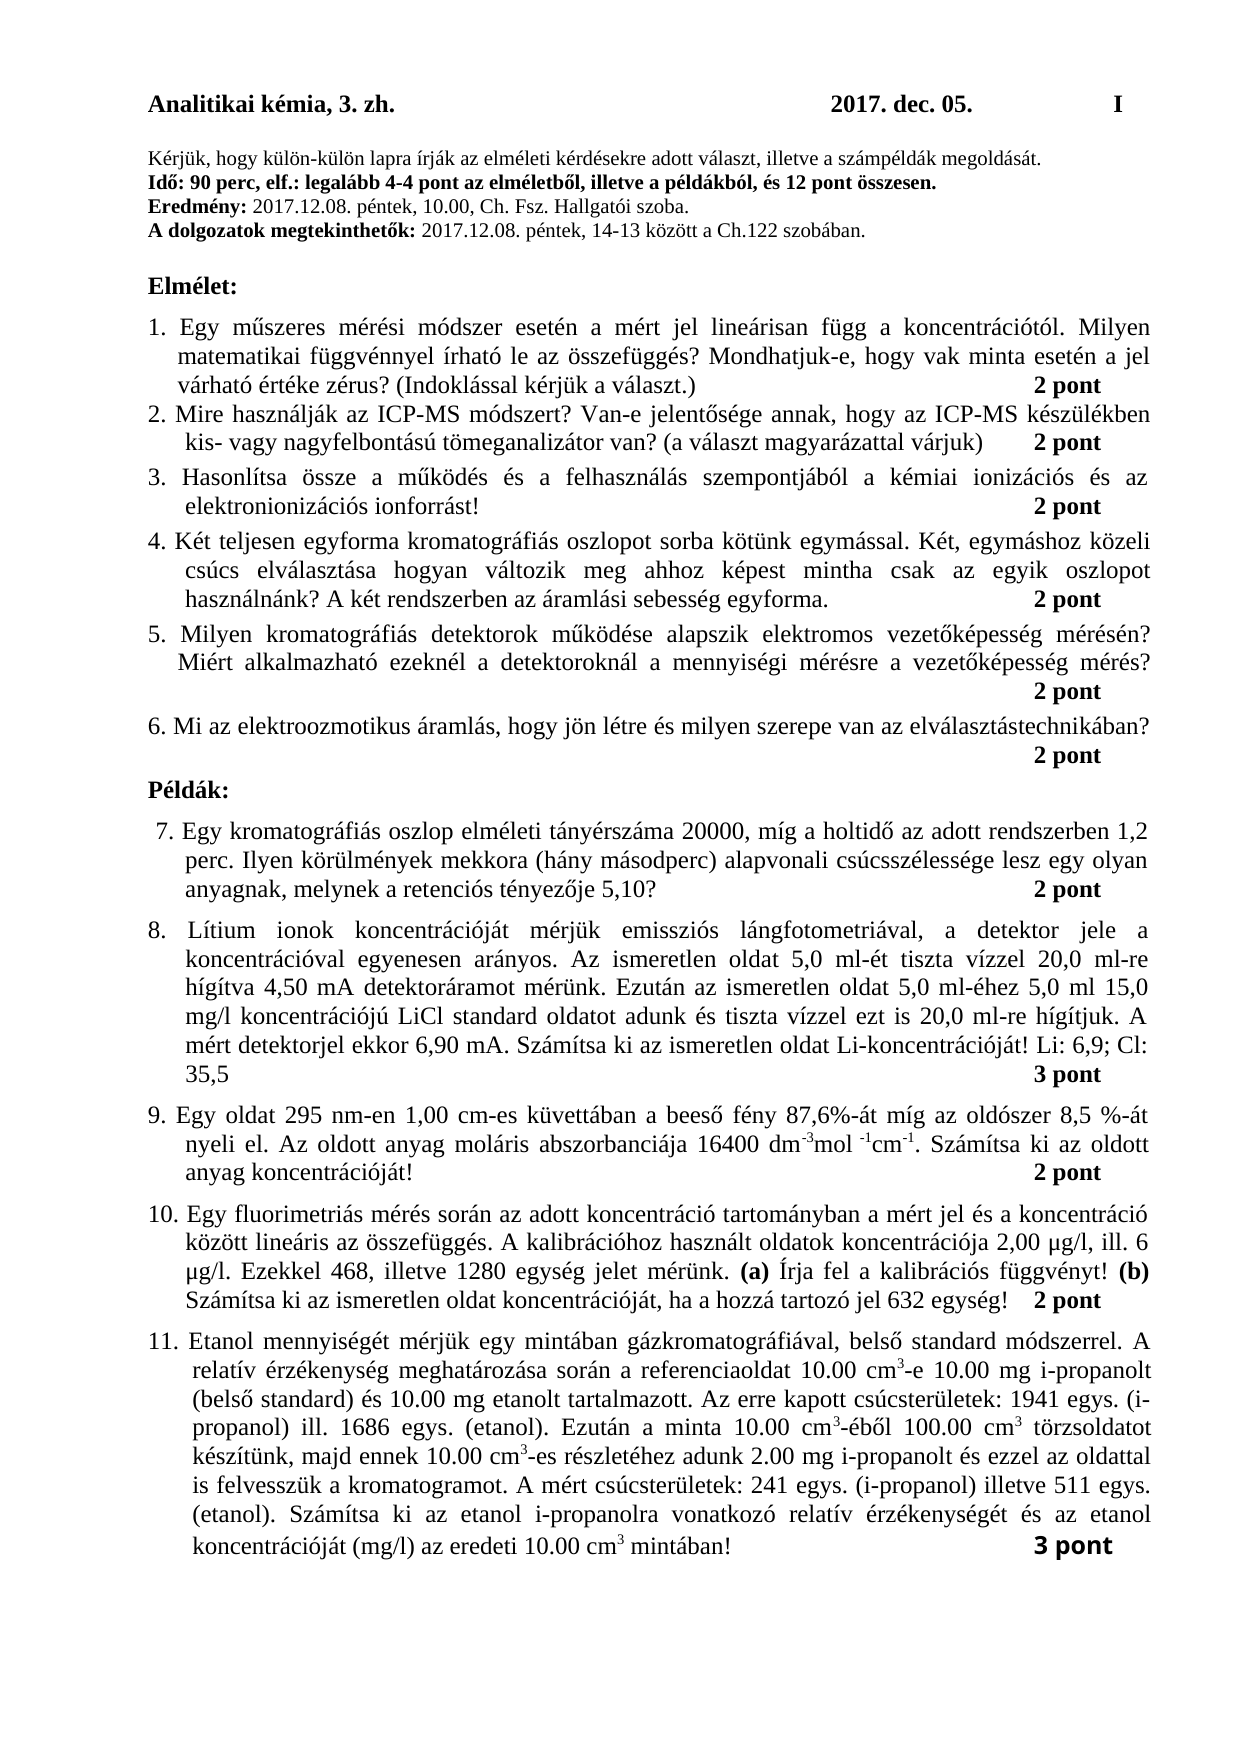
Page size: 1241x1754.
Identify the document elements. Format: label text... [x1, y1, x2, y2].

text 10. Egy fluorimetriás mérés során az adott koncentráció tartományban a mért jel és a koncentráció között lineáris az összefüggés. A kalibrációhoz használt oldatok koncentrációja 2,00 μg/l, ill. 6 μg/l. Ezekkel 468, illetve 1280 egység jelet mérünk. (a) Írja fel a kalibrációs függvényt! (b) Számítsa ki az ismeretlen oldat koncentrációját, ha a hozzá tartozó jel 632 egység! (IF=62+203c; 2,81 µg/l) 2 pont [148, 1199, 1149, 1314]
text Eredmény: 2017.12.08. péntek, 10.00, Ch. Fsz. Hallgatói szoba. [148, 194, 1104, 218]
text 6. Mi az elektroozmotikus áramlás, hogy jön létre és milyen szerepe van az elválasztástechnikában? 2 pont [148, 711, 1152, 769]
text 11. Etanol mennyiségét mérjük egy mintában gázkromatográfiával, belső standard módszerrel. A relatív érzékenység meghatározása során a referenciaoldat 10.00 cm3-e 10.00 mg i-propanolt (belső standard) és 10.00 mg etanolt tartalmazott. Az erre kapott csúcsterületek: 1941 egys. (i-propanol) ill. 1686 egys. (etanol). Ezután a minta 10.00 cm3-éből 100.00 cm3 törzsoldatot készítünk, majd ennek 10.00 cm3-es részletéhez adunk 2.00 mg i-propanolt és ezzel az oldattal is felvesszük a kromatogramot. A mért csúcsterületek: 241 egys. (i-propanol) illetve 511 egys. (etanol). Számítsa ki az etanol i-propanolra vonatkozó relatív érzékenységét és az etanol koncentrációját (mg/l) az eredeti 10.00 cm3 mintában! (0,869, 4880 mg/l) 3 pont [148, 1326, 1152, 1561]
text 3. Hasonlítsa össze a működés és a felhasználás szempontjából a kémiai ionizációs és az elektronionizációs ionforrást! 2 pont [148, 462, 1149, 520]
text A dolgozatok megtekinthetők: 2017.12.08. péntek, 14-13 között a Ch.122 szobában. [148, 218, 1104, 242]
text Kérjük, hogy külön-külön lapra írják az elméleti kérdésekre adott választ, illetve a számpéldák megoldását. [148, 146, 1104, 170]
text Elmélet: [148, 271, 1152, 300]
text 7. Egy kromatográfiás oszlop elméleti tányérszáma 20000, míg a holtidő az adott rendszerben 1,2 perc. Ilyen körülmények mekkora (hány másodperc) alapvonali csúcsszélessége lesz egy olyan anyagnak, melynek a retenciós tényezője 5,10? (12.4 sec) 2 pont [155, 816, 1149, 902]
text 5. Milyen kromatográfiás detektorok működése alapszik elektromos vezetőképesség mérésén? Miért alkalmazható ezeknél a detektoroknál a mennyiségi mérésre a vezetőképesség mérés? 2 pont [148, 619, 1152, 705]
text 4. Két teljesen egyforma kromatográfiás oszlopot sorba kötünk egymással. Két, egymáshoz közeli csúcs elválasztása hogyan változik meg ahhoz képest mintha csak az egyik oszlopot használnánk? A két rendszerben az áramlási sebesség egyforma. 2 pont [148, 526, 1152, 612]
text 8. Lítium ionok koncentrációját mérjük emissziós lángfotometriával, a detektor jele a koncentrációval egyenesen arányos. Az ismeretlen oldat 5,0 ml-ét tiszta vízzel 20,0 ml-re hígítva 4,50 mA detektoráramot mérünk. Ezután az ismeretlen oldat 5,0 ml-éhez 5,0 ml 15,0 mg/l koncentrációjú LiCl standard oldatot adunk és tiszta vízzel ezt is 20,0 ml-re hígítjuk. A mért detektorjel ekkor 6,90 mA. Számítsa ki az ismeretlen oldat Li-koncentrációját! Li: 6,9; Cl: 35,5 (4,57 mg/l) 3 pont [148, 915, 1149, 1087]
text 2. Mire használják az ICP-MS módszert? Van-e jelentősége annak, hogy az ICP-MS készülékben kis- vagy nagyfelbontású tömeganalizátor van? (a választ magyarázattal várjuk) 2 pont [148, 399, 1152, 456]
text 1. Egy műszeres mérési módszer esetén a mért jel lineárisan függ a koncentrációtól. Milyen matematikai függvénnyel írható le az összefüggés? Mondhatjuk-e, hogy vak minta esetén a jel várható értéke zérus? (Indoklással kérjük a választ.) 2 pont [148, 312, 1152, 399]
text Példák: [148, 775, 1152, 804]
subtitle Analitikai kémia, 3. zh. 2017. dec. 05. I [148, 89, 1152, 117]
text 9. Egy oldat 295 nm-en 1,00 cm-es küvettában a beeső fény 87,6%-át míg az oldószer 8,5 %-át nyeli el. Az oldott anyag moláris abszorbanciája 16400 dm-3mol -1cm-1. Számítsa ki az oldott anyag koncentrációját! (4,45 10-5 mol/dm3) 2 pont [148, 1100, 1149, 1186]
text Idő: 90 perc, elf.: legalább 4-4 pont az elméletből, illetve a példákból, és 12 pont összesen. [148, 170, 1104, 194]
